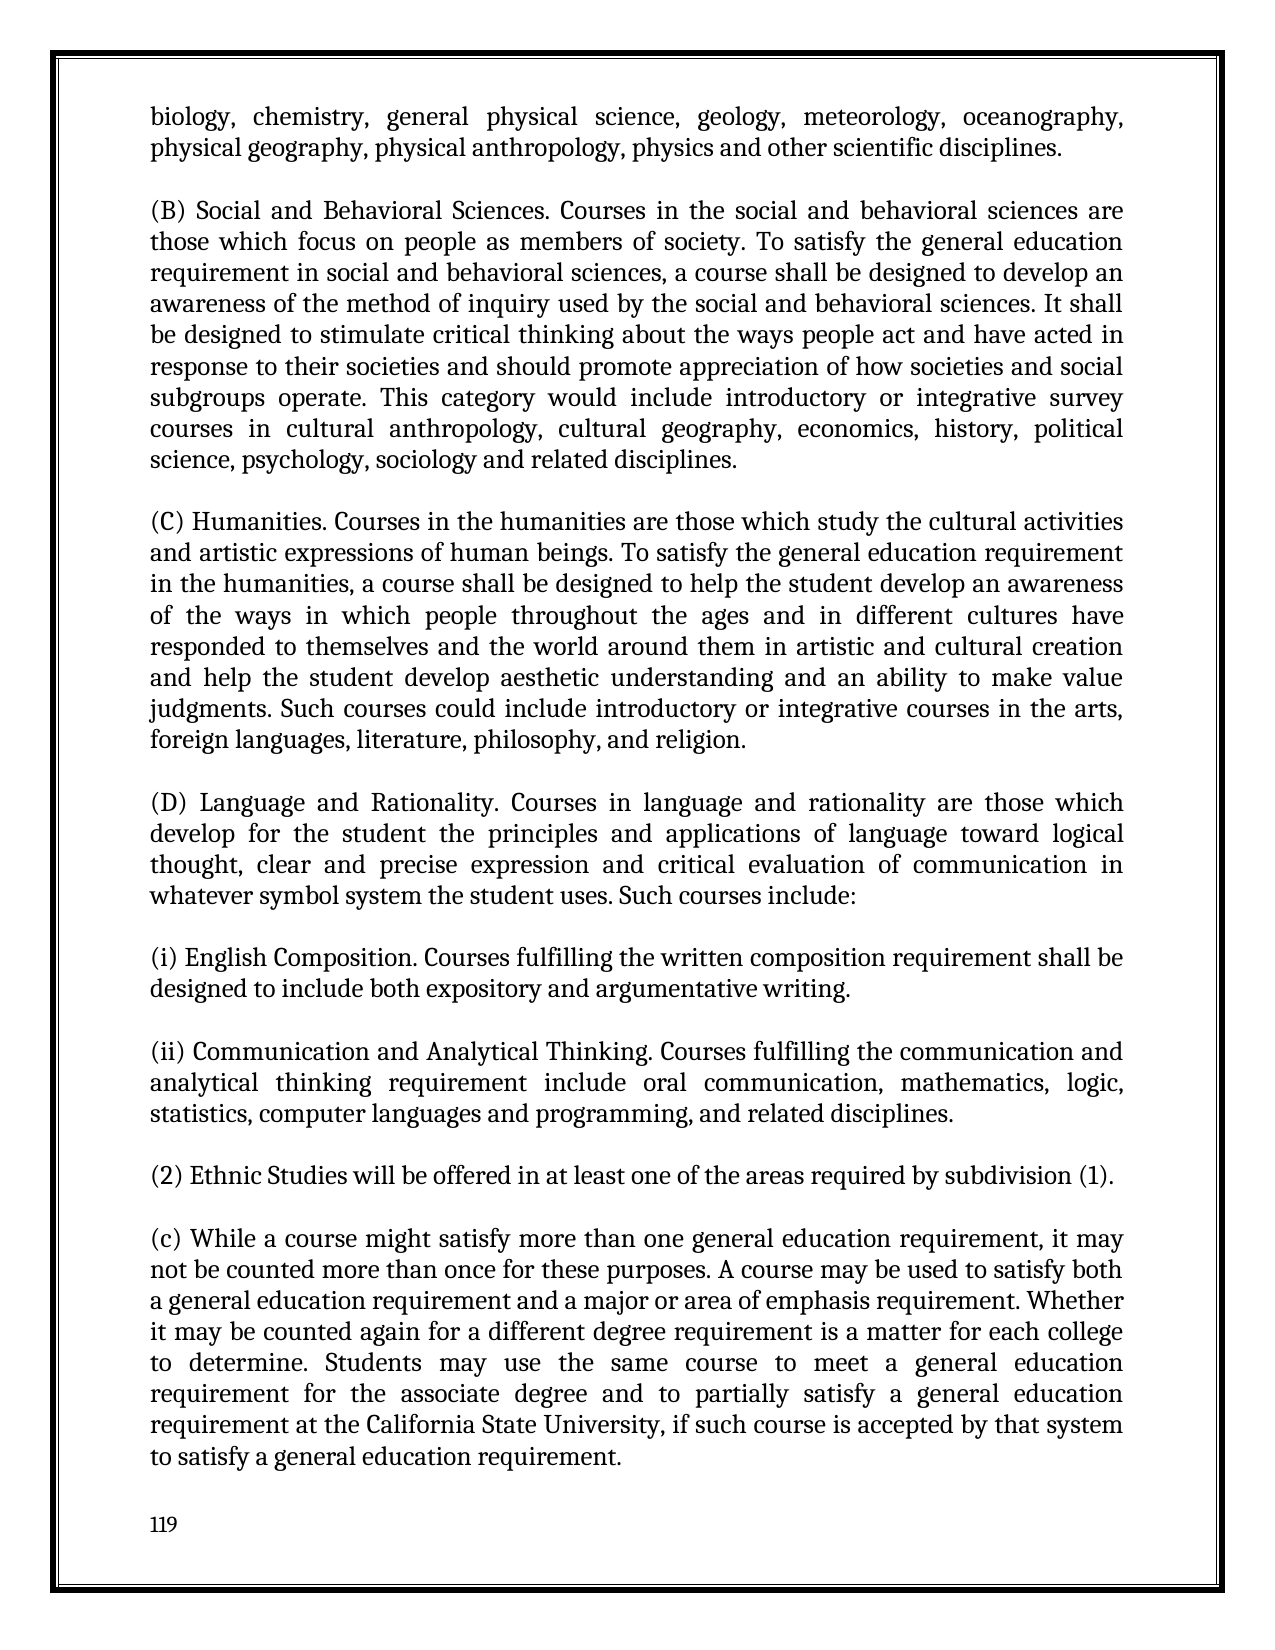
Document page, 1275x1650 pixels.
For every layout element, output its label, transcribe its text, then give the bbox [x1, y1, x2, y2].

text (D) Language and Rationality. Courses in language and rationality are those which develop for the student the principles and applications of language toward logical thought, clear and precise expression and critical evaluation of communication in whatever symbol system the student uses. Such courses include: [150, 787, 1125, 911]
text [150, 101, 1125, 164]
text (i) English Composition. Courses fulfilling the written composition requirement shall be designed to include both expository and argumentative writing. [150, 942, 1125, 1004]
text (2) Ethnic Studies will be offered in at least one of the areas required by subdivision (1). [150, 1160, 1125, 1191]
text (c) While a course might satisfy more than one general education requirement, it may not be counted more than once for these purposes. A course may be used to satisfy both a general education requirement and a major or area of emphasis requirement. Whether it may be counted again for a different degree requirement is a matter for each college to determine. Students may use the same course to meet a general education requirement for the associate degree and to partially satisfy a general education requirement at the California State University, if such course is accepted by that system to satisfy a general education requirement. [150, 1223, 1125, 1472]
text (ii) Communication and Analytical Thinking. Courses fulfilling the communication and analytical thinking requirement include oral communication, mathematics, logic, statistics, computer languages and programming, and related disciplines. [150, 1036, 1125, 1129]
text (B) Social and Behavioral Sciences. Courses in the social and behavioral sciences are those which focus on people as members of society. To satisfy the general education requirement in social and behavioral sciences, a course shall be designed to develop an awareness of the method of inquiry used by the social and behavioral sciences. It shall be designed to stimulate critical thinking about the ways people act and have acted in response to their societies and should promote appreciation of how societies and social subgroups operate. This category would include introductory or integrative survey courses in cultural anthropology, cultural geography, economics, history, political science, psychology, sociology and related disciplines. [150, 195, 1125, 475]
text (C) Humanities. Courses in the humanities are those which study the cultural activities and artistic expressions of human beings. To satisfy the general education requirement in the humanities, a course shall be designed to help the student develop an awareness of the ways in which people throughout the ages and in different cultures have responded to themselves and the world around them in artistic and cultural creation and help the student develop aesthetic understanding and an ability to make value judgments. Such courses could include introductory or integrative courses in the arts, foreign languages, literature, philosophy, and religion. [150, 506, 1125, 755]
